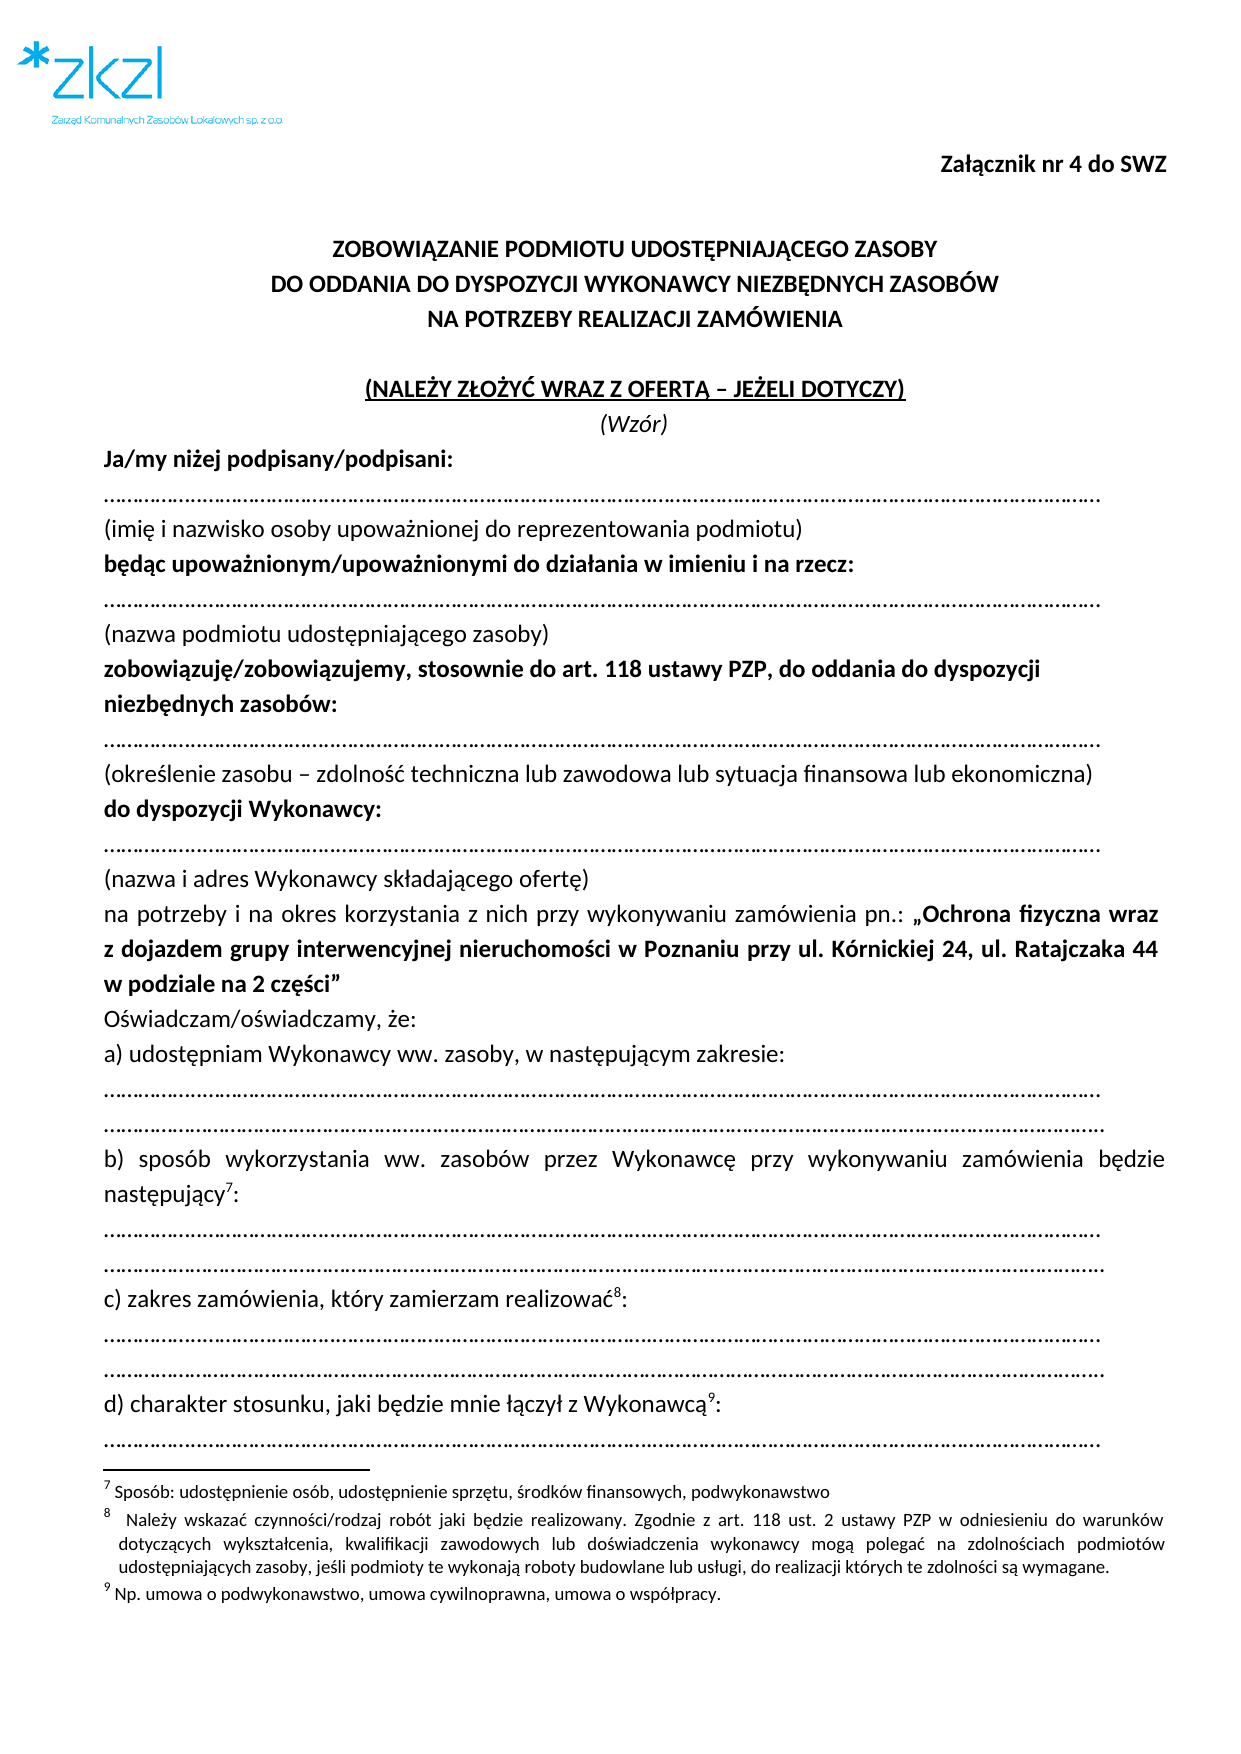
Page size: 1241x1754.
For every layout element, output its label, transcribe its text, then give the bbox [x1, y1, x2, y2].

text do dyspozycji Wykonawcy: [103, 793, 1167, 824]
text Oświadczam/oświadczamy, że: [103, 1003, 1167, 1034]
text d) charakter stosunku, jaki będzie mnie łączył z Wykonawcą: [103, 1388, 1167, 1419]
text ……………..…………………..……………………………………………….…………………………………………………………………… [103, 1318, 1167, 1349]
text ……………..…………………..……………………………………………….…………………………………………………………………… [103, 478, 1167, 509]
text będąc upoważnionym/upoważnionymi do działania w imieniu i na rzecz: [103, 548, 1167, 579]
text zobowiązuję/zobowiązujemy, stosownie do art. 118 ustawy PZP, do oddania do dyspozycji niezbędnych zasobów: [103, 653, 1167, 719]
text a) udostępniam Wykonawcy ww. zasoby, w następującym zakresie: [103, 1038, 1167, 1069]
text ZOBOWIĄZANIE PODMIOTU UDOSTĘPNIAJĄCEGO ZASOBY [103, 233, 1167, 264]
text (Wzór) [103, 408, 1167, 439]
text Załącznik nr 4 do SWZ [103, 149, 1167, 179]
text ……………………………………………….……………………………………………………………………………………………………….. [103, 1353, 1167, 1384]
text (określenie zasobu – zdolność techniczna lub zawodowa lub sytuacja finansowa lub ekonomiczna) [103, 758, 1167, 789]
text (nazwa i adres Wykonawcy składającego ofertę) [103, 863, 1167, 894]
text ……………………………………………….……………………………………………………………………………………………………….. [103, 1248, 1167, 1279]
text na potrzeby i na okres korzystania z nich przy wykonywaniu zamówienia pn.: „Ochrona fizyczna wraz z dojazdem grupy interwencyjnej nieruchomości w Poznaniu przy ul. Kórnickiej 24, ul. Ratajczaka 44 w podziale na 2 części” [103, 898, 1167, 999]
text ……………..…………………..……………………………………………….…………………………………………………………………… [103, 1213, 1167, 1244]
text c) zakres zamówienia, który zamierzam realizować: [103, 1283, 1167, 1314]
text ……………..…………………..……………………………………………….…………………………………………………………………… [103, 723, 1167, 754]
picture [16, 41, 283, 125]
text (imię i nazwisko osoby upoważnionej do reprezentowania podmiotu) [103, 513, 1167, 544]
text ……………..…………………..……………………………………………….…………………………………………………………………… [103, 828, 1167, 859]
text ……………..…………………..……………………………………………….…………………………………………………………………… [103, 1423, 1167, 1454]
text NA POTRZEBY REALIZACJI ZAMÓWIENIA [103, 303, 1167, 334]
text (nazwa podmiotu udostępniającego zasoby) [103, 618, 1167, 649]
text ……………..…………………..……………………………………………….…………………………………………………………………… [103, 583, 1167, 614]
text (NALEŻY ZŁOŻYĆ WRAZ Z OFERTĄ – JEŻELI DOTYCZY) [103, 373, 1167, 404]
text b) sposób wykorzystania ww. zasobów przez Wykonawcę przy wykonywaniu zamówienia będzie następujący: [103, 1143, 1167, 1209]
text ……………..…………………..……………………………………………….…………………………………………………………………… [103, 1073, 1167, 1104]
text Ja/my niżej podpisany/podpisani: [103, 443, 1167, 474]
text ……………………………………………….……………………………………………………………………………………………………….. [103, 1108, 1167, 1139]
text DO ODDANIA DO DYSPOZYCJI WYKONAWCY NIEZBĘDNYCH ZASOBÓW [103, 268, 1167, 299]
